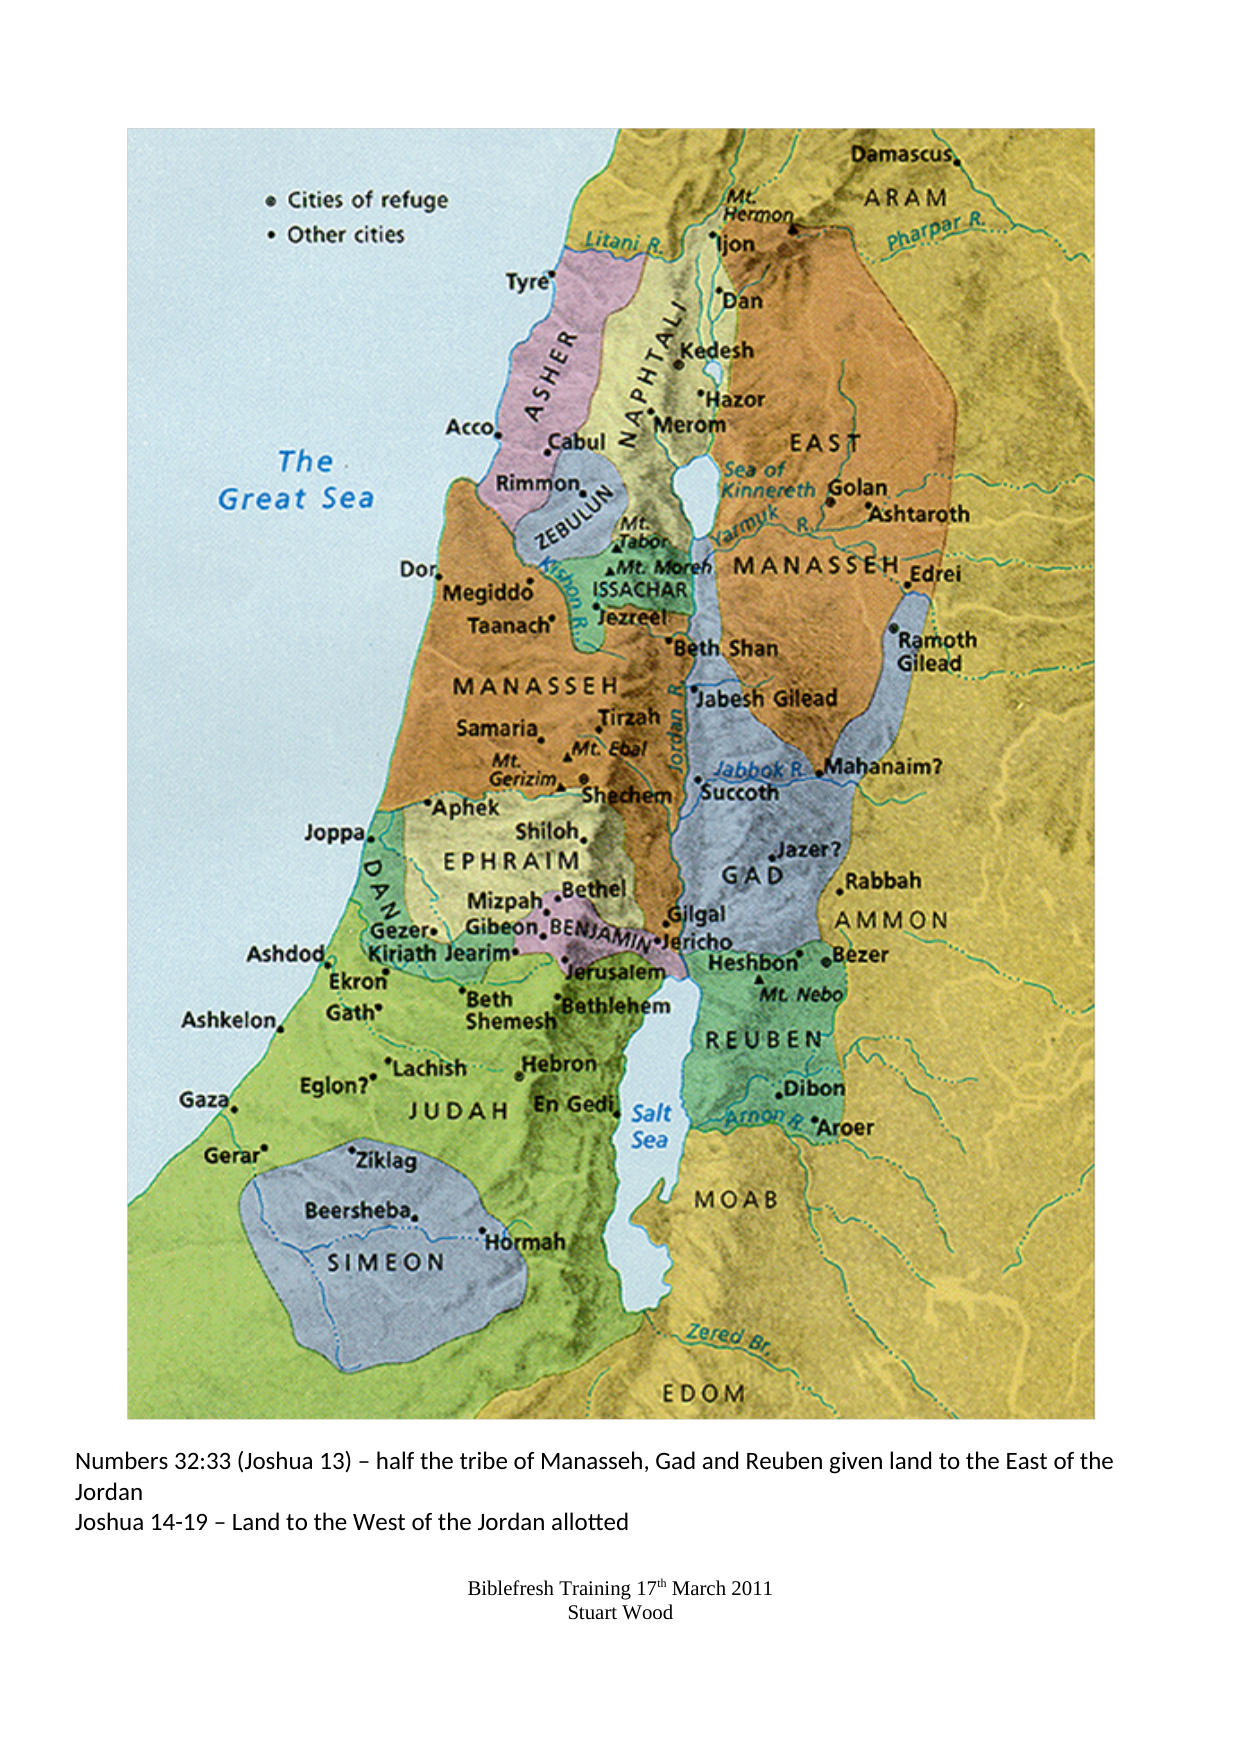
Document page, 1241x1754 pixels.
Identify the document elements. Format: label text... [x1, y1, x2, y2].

picture [126, 128, 1097, 1421]
text Joshua 14-19 – Land to the West of the Jordan allotted [75, 1506, 1165, 1537]
text Numbers 32:33 (Joshua 13) – half the tribe of Manasseh, Gad and Reuben given land to the East of the Jordan [75, 1445, 1165, 1506]
